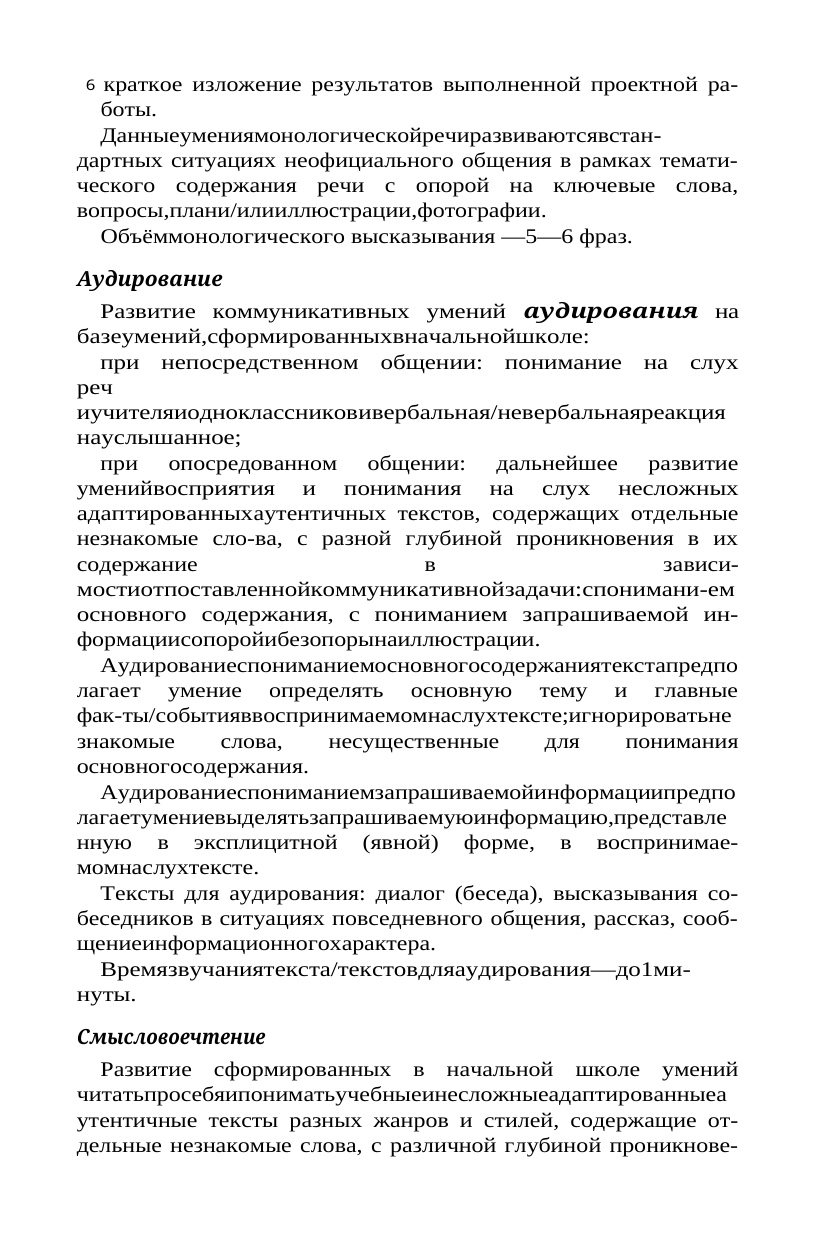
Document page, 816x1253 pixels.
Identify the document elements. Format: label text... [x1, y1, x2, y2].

text 6 краткое изложение результатов выполненной проектной ра-боты. [86, 72, 739, 121]
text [77, 1057, 739, 1157]
subtitle Смысловоечтение [77, 1026, 755, 1050]
text Развитие коммуникативных умений аудирования на базеумений,сформированныхвначальнойшколе: [77, 298, 739, 348]
text Объёммонологического высказывания —5—6 фраз. [100, 224, 755, 248]
text Времязвучаниятекста/текстовдляаудирования—до1ми-нуты. [77, 957, 739, 1006]
text Аудированиеспониманиемосновногосодержаниятекстапредполагает умение определять основную тему и главные фак-ты/событияввоспринимаемомнаслухтексте;игнорироватьнезнакомые слова, несущественные для понимания основногосодержания. [77, 653, 739, 778]
text при опосредованном общении: дальнейшее развитие уменийвосприятия и понимания на слух несложных адаптированныхаутентичных текстов, содержащих отдельные незнакомые сло-ва, с разной глубиной проникновения в их содержание в зависи-мостиотпоставленнойкоммуникативнойзадачи:спонимани-ем основного содержания, с пониманием запрашиваемой ин-формациисопоройибезопорынаиллюстрации. [77, 451, 739, 651]
subtitle Аудирование [77, 267, 755, 291]
text Данныеумениямонологическойречиразвиваютсявстан-дартных ситуациях неофициального общения в рамках темати-ческого содержания речи с опорой на ключевые слова, вопросы,плани/илииллюстрации,фотографии. [77, 122, 739, 222]
text Тексты для аудирования: диалог (беседа), высказывания со-беседников в ситуациях повседневного общения, рассказ, сооб-щениеинформационногохарактера. [77, 881, 739, 955]
text Аудированиеспониманиемзапрашиваемойинформациипредполагаетумениевыделятьзапрашиваемуюинформацию,представленную в эксплицитной (явной) форме, в воспринимае-момнаслухтексте. [77, 779, 739, 879]
text при непосредственном общении: понимание на слух речиучителяиодноклассниковивербальная/невербальнаяреакциянауслышанное; [77, 349, 739, 449]
